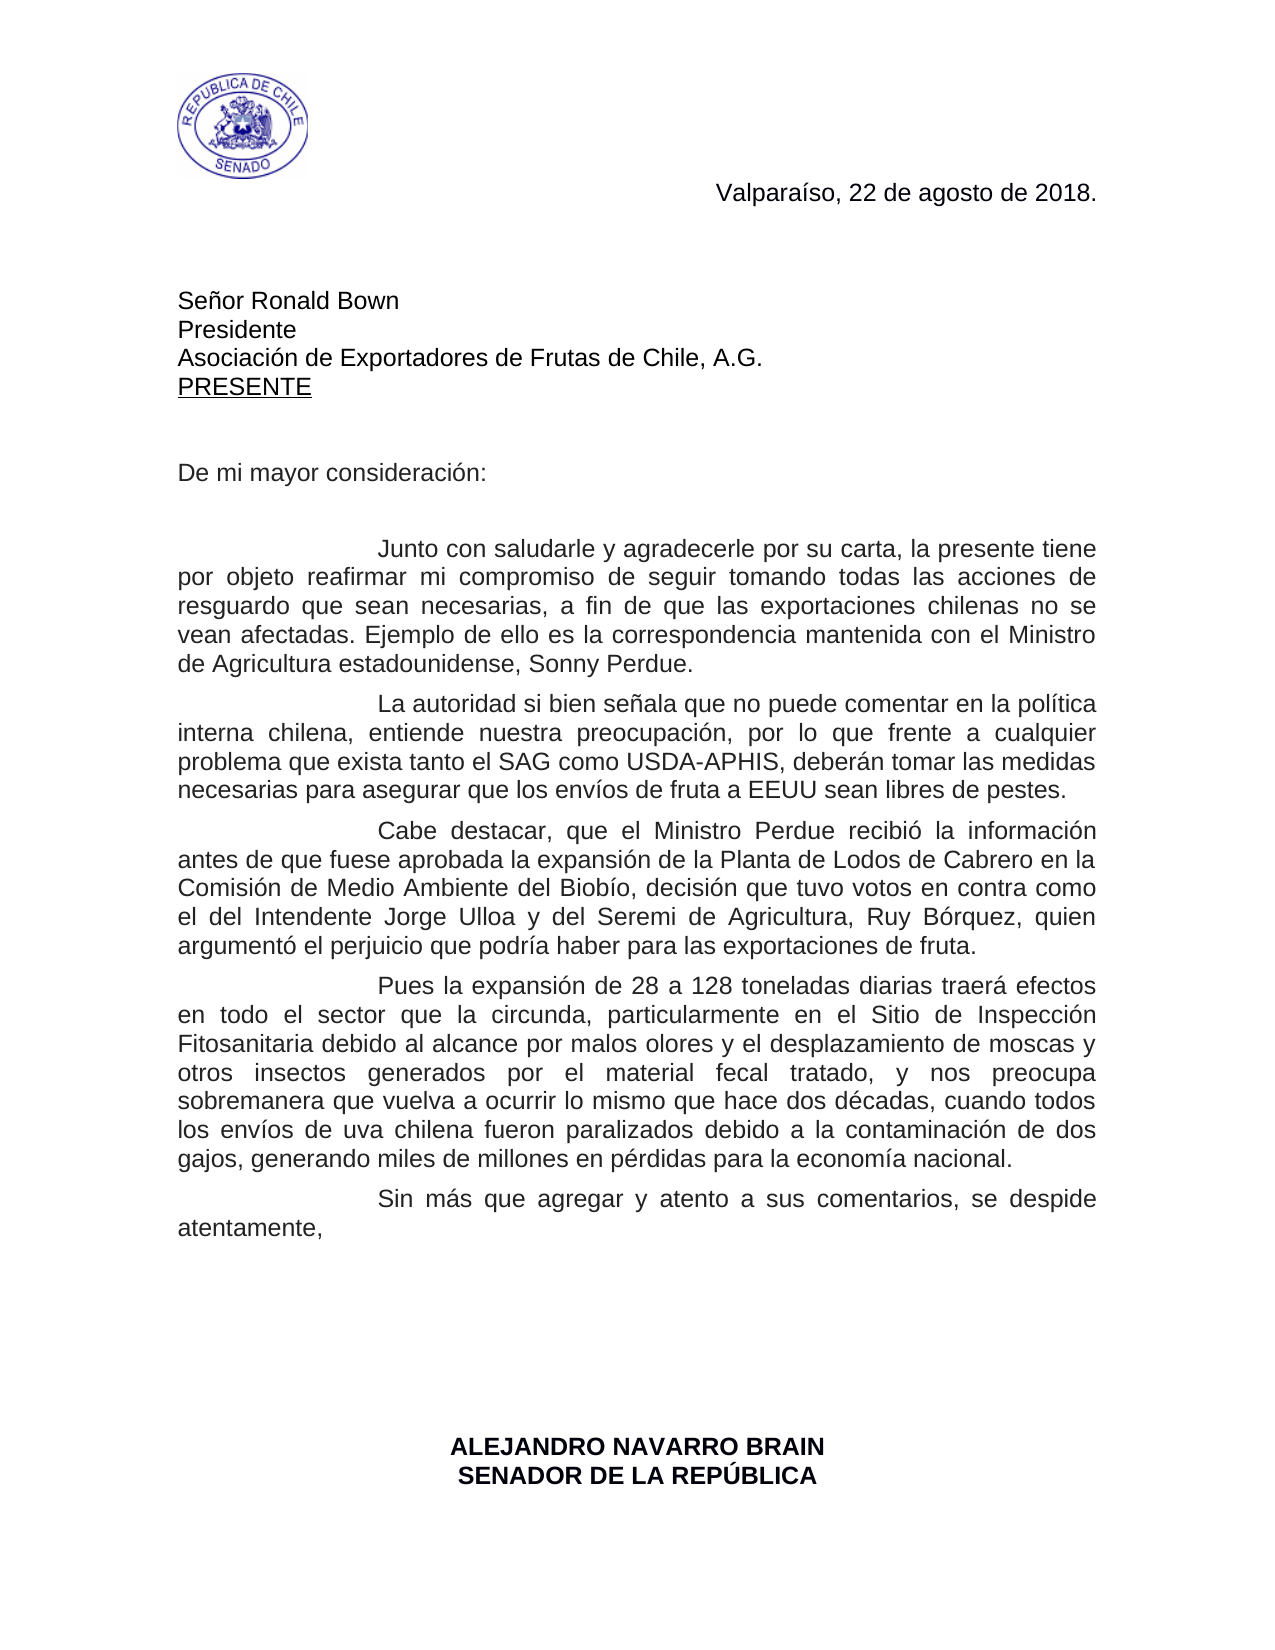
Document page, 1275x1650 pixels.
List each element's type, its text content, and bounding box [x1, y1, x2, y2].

text La autoridad si bien señala que no puede comentar en la política interna chilena, entiende nuestra preocupación, por lo que frente a cualquier problema que exista tanto el SAG como USDA-APHIS, deberán tomar las medidas necesarias para asegurar que los envíos de fruta a EEUU sean libres de pestes. [177, 689, 1098, 804]
text Pues la expansión de 28 a 128 toneladas diarias traerá efectos en todo el sector que la circunda, particularmente en el Sitio de Inspección Fitosanitaria debido al alcance por malos olores y el desplazamiento de moscas y otros insectos generados por el material fecal tratado, y nos preocupa sobremanera que vuelva a ocurrir lo mismo que hace dos décadas, cuando todos los envíos de uva chilena fueron paralizados debido a la contaminación de dos gajos, generando miles de millones en pérdidas para la economía nacional. [177, 971, 1098, 1173]
text Cabe destacar, que el Ministro Perdue recibió la información antes de que fuese aprobada la expansión de la Planta de Lodos de Cabrero en la Comisión de Medio Ambiente del Biobío, decisión que tuvo votos en contra como el del Intendente Jorge Ulloa y del Seremi de Agricultura, Ruy Bórquez, quien argumentó el perjuicio que podría haber para las exportaciones de fruta. [177, 816, 1098, 959]
picture [177, 73, 308, 179]
text Valparaíso, 22 de agosto de 2018. [177, 178, 1098, 207]
text PRESENTE [177, 372, 1098, 401]
text Junto con saludarle y agradecerle por su carta, la presente tiene por objeto reafirmar mi compromiso de seguir tomando todas las acciones de resguardo que sean necesarias, a fin de que las exportaciones chilenas no se vean afectadas. Ejemplo de ello es la correspondencia mantenida con el Ministro de Agricultura estadounidense, Sonny Perdue. [177, 533, 1098, 677]
text Asociación de Exportadores de Frutas de Chile, A.G. [177, 343, 1098, 372]
text ALEJANDRO NAVARRO BRAIN [177, 1432, 1098, 1461]
text Sin más que agregar y atento a sus comentarios, se despide atentamente, [177, 1184, 1098, 1242]
text Presidente [177, 314, 1098, 343]
text Señor Ronald Bown [177, 286, 1098, 314]
text De mi mayor consideración: [177, 458, 1098, 487]
text SENADOR DE LA REPÚBLICA [177, 1461, 1098, 1490]
